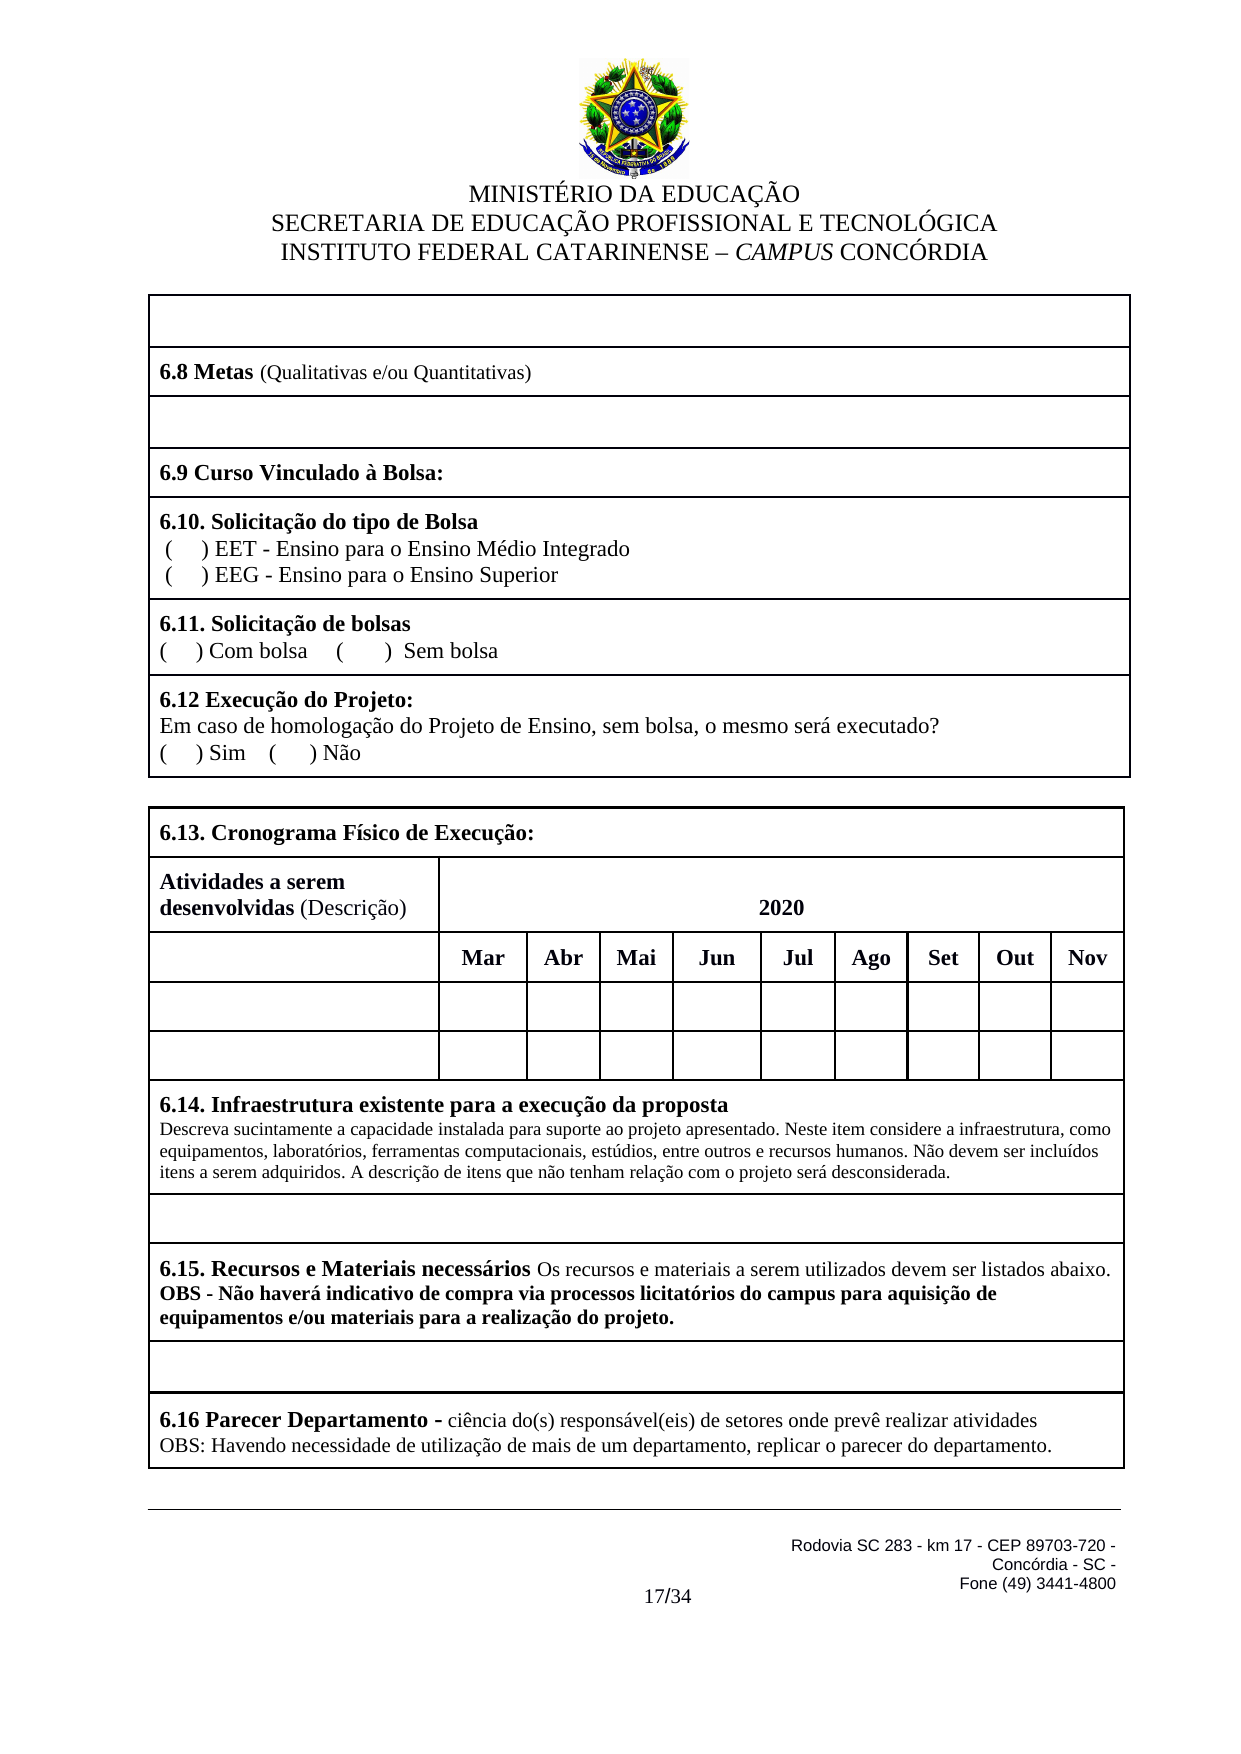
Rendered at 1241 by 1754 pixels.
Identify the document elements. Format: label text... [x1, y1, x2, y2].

table_cell [150, 397, 1129, 447]
table_cell [601, 983, 672, 1030]
table_cell [150, 296, 1129, 346]
table_cell [150, 1032, 438, 1079]
table_header 6.13. Cronograma Físico de Execução: [150, 809, 1123, 856]
table_cell [762, 1032, 834, 1079]
table_cell [1052, 983, 1123, 1030]
table_cell [440, 983, 526, 1030]
table_cell [528, 983, 599, 1030]
table_cell [440, 1032, 526, 1079]
table_cell [674, 1032, 760, 1079]
table_cell [836, 1032, 906, 1079]
table_cell 2020 [440, 858, 1123, 931]
table_cell 6.9 Curso Vinculado à Bolsa: [150, 449, 1129, 496]
table_cell Mai [601, 933, 672, 981]
table_cell [150, 983, 438, 1030]
table_cell 6.8 Metas (Qualitativas e/ou Quantitativas) [150, 348, 1129, 395]
table_cell [601, 1032, 672, 1079]
table_cell 6.15. Recursos e Materiais necessários Os recursos e materiais a serem utilizados devem ser listados abaixo. OBS - Não haverá indicativo de compra via processos licitatórios do campus para aquisição de equipamentos e/ou materiais para a realização do projeto. [150, 1244, 1123, 1340]
table_cell [980, 1032, 1050, 1079]
table_cell Abr [528, 933, 599, 981]
table_cell [909, 1032, 978, 1079]
table_cell [150, 1195, 1123, 1242]
table_cell Jun [674, 933, 760, 981]
table_cell [836, 983, 906, 1030]
table_cell 6.16 Parecer Departamento - ciência do(s) responsável(eis) de setores onde prevê realizar atividades OBS: Havendo necessidade de utilização de mais de um departamento, replicar o parecer do departamento. [150, 1394, 1123, 1467]
table_cell [674, 983, 760, 1030]
table_cell [528, 1032, 599, 1079]
table_cell 6.10. Solicitação do tipo de Bolsa ( ) EET - Ensino para o Ensino Médio Integrado ( ) EEG - Ensino para o Ensino Superior [150, 498, 1129, 598]
table_cell Set [909, 933, 978, 981]
table_cell [762, 983, 834, 1030]
table_cell [980, 983, 1050, 1030]
table_cell Jul [762, 933, 834, 981]
table_cell Mar [440, 933, 526, 981]
table_cell 6.11. Solicitação de bolsas ( ) Com bolsa ( ) Sem bolsa [150, 600, 1129, 673]
table_cell Nov [1052, 933, 1123, 981]
table_cell Out [980, 933, 1050, 981]
table_cell [909, 983, 978, 1030]
table_cell [1052, 1032, 1123, 1079]
table_cell [150, 1342, 1123, 1391]
table_cell [150, 933, 438, 981]
table_cell Atividades a serem desenvolvidas (Descrição) [150, 858, 438, 931]
table_cell 6.12 Execução do Projeto: Em caso de homologação do Projeto de Ensino, sem bolsa, o mesmo será executado? ( ) Sim ( ) Não [150, 676, 1129, 776]
picture [579, 58, 690, 179]
table_cell Ago [836, 933, 906, 981]
table_cell 6.14. Infraestrutura existente para a execução da proposta Descreva sucintamente a capacidade instalada para suporte ao projeto apresentado. Neste item considere a infraestrutura, como equipamentos, laboratórios, ferramentas computacionais, estúdios, entre outros e recursos humanos. Não devem ser incluídos itens a serem adquiridos. A descrição de itens que não tenham relação com o projeto será desconsiderada. [150, 1081, 1123, 1193]
